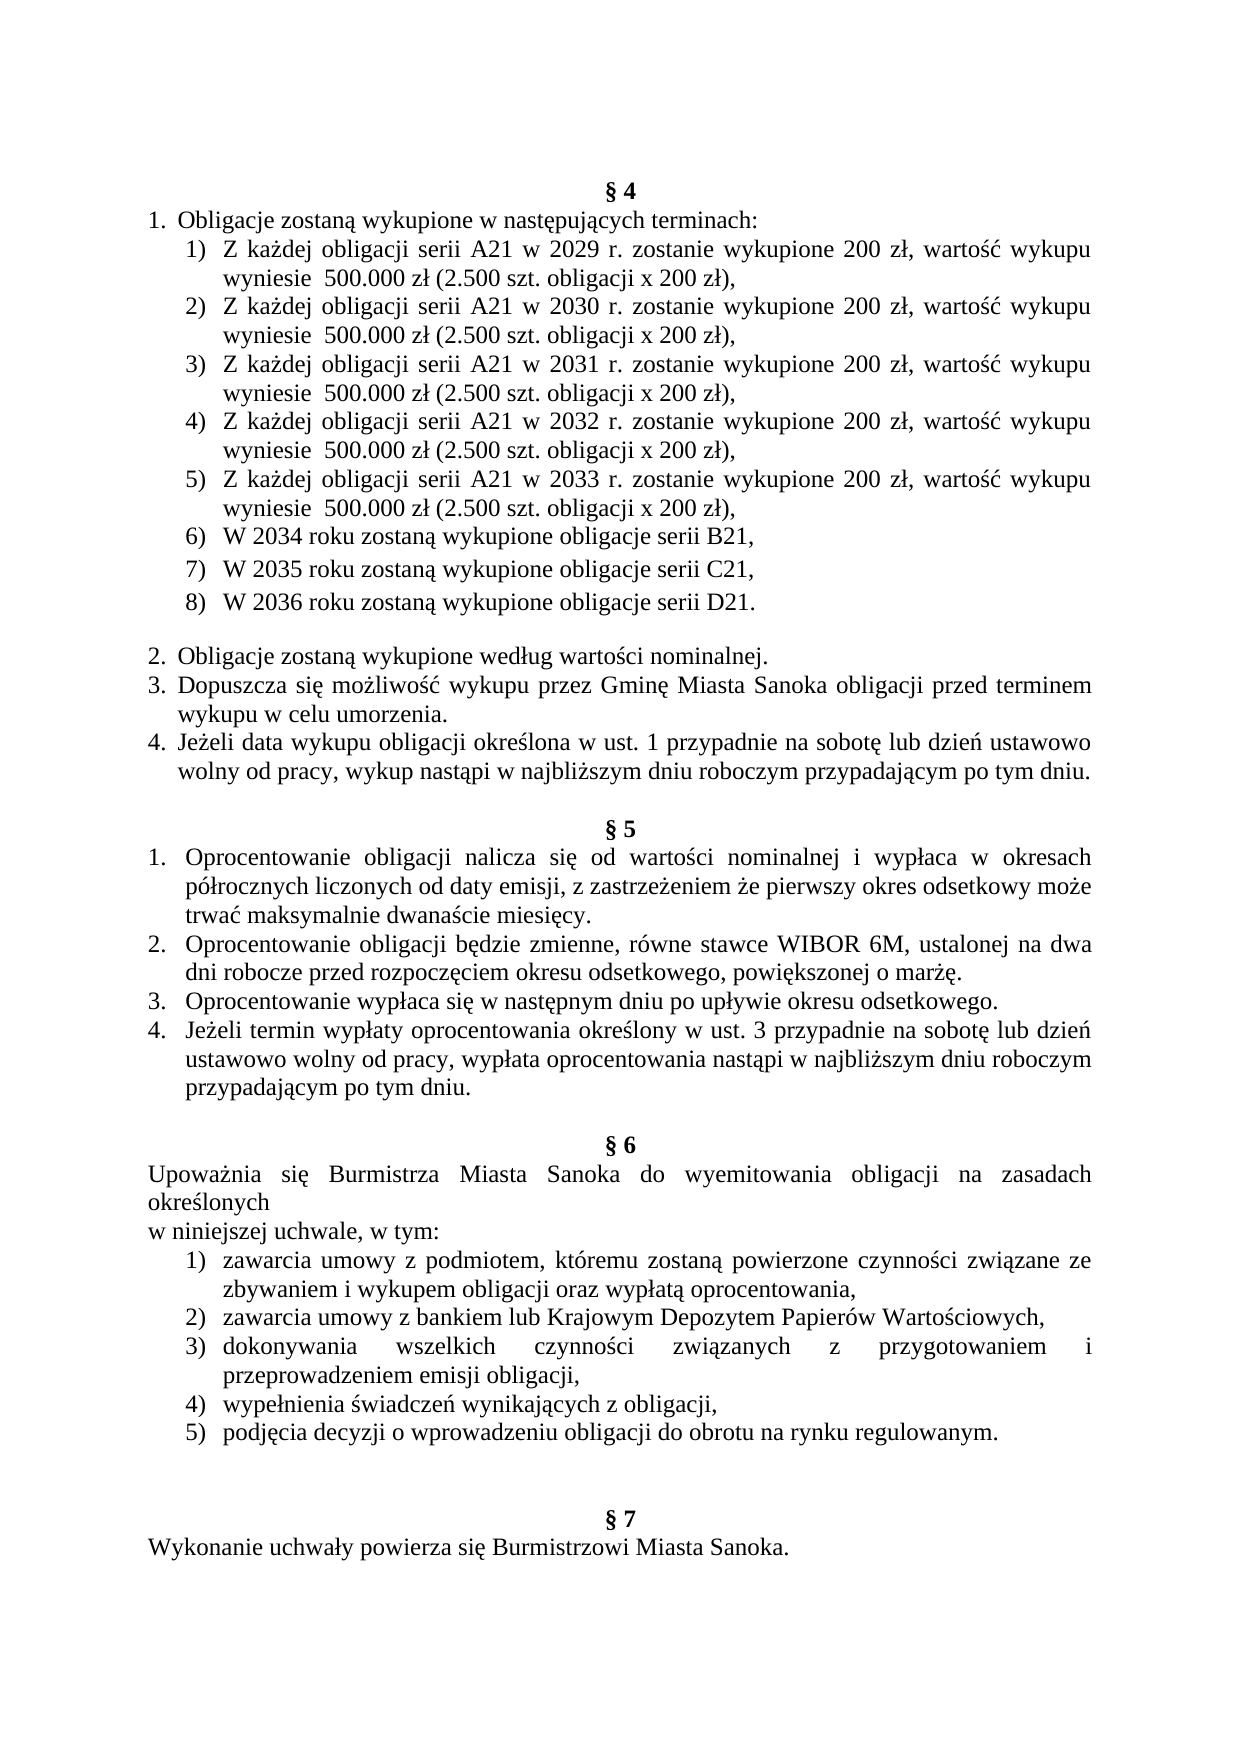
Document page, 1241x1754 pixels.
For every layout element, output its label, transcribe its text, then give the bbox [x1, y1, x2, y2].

list W 2036 roku zostaną wykupione obligacje serii D21. [185, 587, 1093, 616]
list wypełnienia świadczeń wynikających z obligacji, [185, 1389, 1093, 1417]
text Wykonanie uchwały powierza się Burmistrzowi Miasta Sanoka. [148, 1532, 1093, 1561]
list Z każdej obligacji serii A21 w 2033 r. zostanie wykupione 200 zł, wartość wykupu wyniesie 500.000 zł (2.500 szt. obligacji x 200 zł), [185, 464, 1093, 521]
list Dopuszcza się możliwość wykupu przez Gminę Miasta Sanoka obligacji przed terminem wykupu w celu umorzenia. [148, 670, 1093, 727]
list podjęcia decyzji o wprowadzeniu obligacji do obrotu na rynku regulowanym. [185, 1417, 1093, 1446]
list Obligacje zostaną wykupione według wartości nominalnej. [148, 641, 1093, 670]
list dokonywania wszelkich czynności związanych z przygotowaniem i przeprowadzeniem emisji obligacji, [185, 1331, 1093, 1389]
list Z każdej obligacji serii A21 w 2032 r. zostanie wykupione 200 zł, wartość wykupu wyniesie 500.000 zł (2.500 szt. obligacji x 200 zł), [185, 406, 1093, 464]
list Oprocentowanie obligacji będzie zmienne, równe stawce WIBOR 6M, ustalonej na dwa dni robocze przed rozpoczęciem okresu odsetkowego, powiększonej o marżę. [148, 929, 1093, 986]
list zawarcia umowy z podmiotem, któremu zostaną powierzone czynności związane ze zbywaniem i wykupem obligacji oraz wypłatą oprocentowania, [185, 1245, 1093, 1302]
text § 4 [148, 176, 1093, 205]
text § 7 [148, 1504, 1093, 1532]
list Z każdej obligacji serii A21 w 2031 r. zostanie wykupione 200 zł, wartość wykupu wyniesie 500.000 zł (2.500 szt. obligacji x 200 zł), [185, 349, 1093, 406]
text Upoważnia się Burmistrza Miasta Sanoka do wyemitowania obligacji na zasadach określonych w niniejszej uchwale, w tym: [148, 1159, 1093, 1245]
list W 2035 roku zostaną wykupione obligacje serii C21, [185, 554, 1093, 583]
list Jeżeli data wykupu obligacji określona w ust. 1 przypadnie na sobotę lub dzień ustawowo wolny od pracy, wykup nastąpi w najbliższym dniu roboczym przypadającym po tym dniu. [148, 727, 1093, 785]
list Oprocentowanie wypłaca się w następnym dniu po upływie okresu odsetkowego. [148, 986, 1093, 1015]
list Z każdej obligacji serii A21 w 2030 r. zostanie wykupione 200 zł, wartość wykupu wyniesie 500.000 zł (2.500 szt. obligacji x 200 zł), [185, 291, 1093, 349]
text § 5 [148, 814, 1093, 842]
text § 6 [148, 1130, 1093, 1159]
list Z każdej obligacji serii A21 w 2029 r. zostanie wykupione 200 zł, wartość wykupu wyniesie 500.000 zł (2.500 szt. obligacji x 200 zł), [185, 234, 1093, 291]
list zawarcia umowy z bankiem lub Krajowym Depozytem Papierów Wartościowych, [185, 1302, 1093, 1331]
list Obligacje zostaną wykupione w następujących terminach: [148, 205, 1093, 234]
list Jeżeli termin wypłaty oprocentowania określony w ust. 3 przypadnie na sobotę lub dzień ustawowo wolny od pracy, wypłata oprocentowania nastąpi w najbliższym dniu roboczym przypadającym po tym dniu. [148, 1015, 1093, 1101]
list Oprocentowanie obligacji nalicza się od wartości nominalnej i wypłaca w okresach półrocznych liczonych od daty emisji, z zastrzeżeniem że pierwszy okres odsetkowy może trwać maksymalnie dwanaście miesięcy. [148, 842, 1093, 929]
list W 2034 roku zostaną wykupione obligacje serii B21, [185, 521, 1093, 550]
